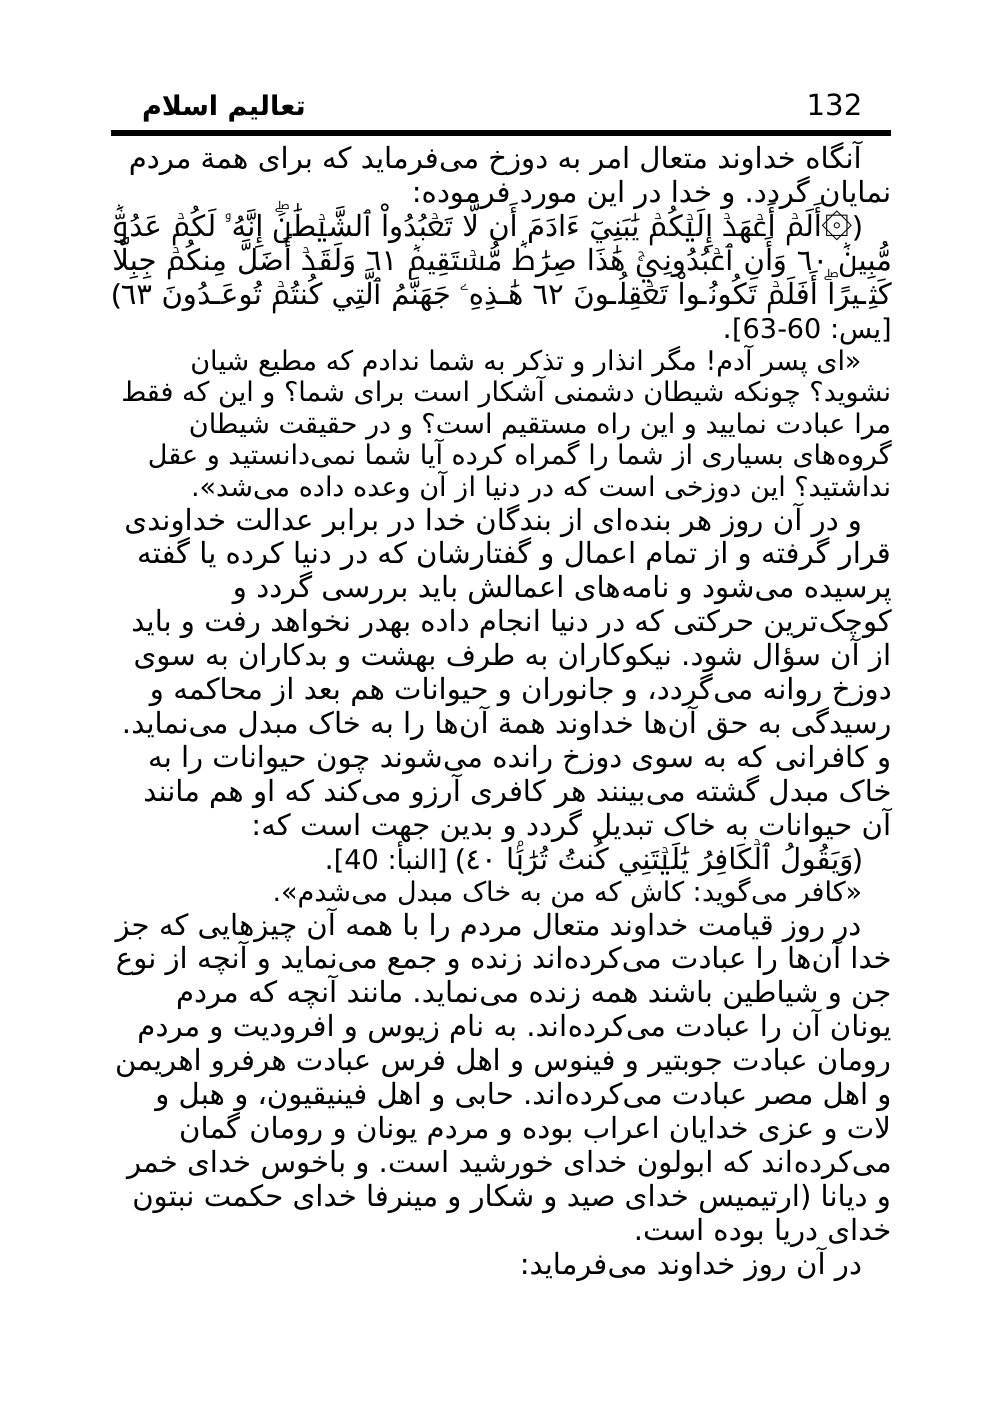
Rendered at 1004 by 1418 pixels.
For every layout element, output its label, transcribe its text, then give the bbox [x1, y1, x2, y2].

text آنگاه خداوند متعال امر به دوزخ می‌فرماید که برای همة مردم نمایان گردد. و خدا در این مورد فرموده: [112, 141, 892, 209]
text «ای پسر آدم! مگر انذار و تذکر به شما ندادم که مطیع شیان نشوید؟ چونکه شیطان دشمنی آشکار است برای شما؟ و این که فقط مرا عبادت نمایید و این راه مستقیم است؟ و در حقیقت شیطان گروه‌های بسیاری از شما را گمراه کرده آیا شما نمی‌دانستید و عقل نداشتید؟ این دوزخی است که در دنیا از آن وعده داده می‌شد». [112, 345, 892, 503]
text ﴿۞أَلَمۡ أَعۡهَدۡ إِلَيۡكُمۡ يَٰبَنِيٓ ءَادَمَ أَن لَّا تَعۡبُدُواْ ٱلشَّيۡطَٰنَۖ إِنَّهُۥ لَكُمۡ عَدُوّٞ مُّبِينٞ ٦٠ وَأَنِ ٱعۡبُدُونِيۚ هَٰذَا صِرَٰطٞ مُّسۡتَقِيمٞ ٦١ وَلَقَدۡ أَضَلَّ مِنكُمۡ جِبِلّٗا كَثِيرًاۖ أَفَلَمۡ تَكُونُواْ تَعۡقِلُونَ ٦٢ هَٰذِهِۦ جَهَنَّمُ ٱلَّتِي كُنتُمۡ تُوعَدُونَ ٦٣﴾ [یس: 60-63]. [112, 209, 892, 345]
text در روز قیامت خداوند متعال مردم را با همه آن چیزهایی که جز خدا آن‌ها را عبادت می‌کرده‌اند زنده و جمع می‌نماید و آنچه از نوع جن و شیاطین باشند همه زنده می‌نماید. مانند آنچه که مردم یونان آن را عبادت می‌کرده‌اند. به نام زیوس و افرودیت و مردم رومان عبادت جوبتیر و فینوس و اهل فرس عبادت هرفرو اهریمن و اهل مصر عبادت می‌کرده‌اند. حابی و اهل فینیقیون، و هبل و لات و عزی خدایان اعراب بوده و مردم یونان و رومان گمان می‌کرده‌اند که ابولون خدای خورشید است. و باخوس خدای خمر و دیانا (ارتیمیس خدای صید و شکار و مینرفا خدای حکمت نبتون خدای دریا بوده است. [112, 908, 892, 1247]
text در آن روز خداوند می‌فرماید: [112, 1247, 892, 1281]
text «کافر می‌گوید: کاش که من به خاک مبدل می‌شدم». [112, 876, 892, 908]
text و در آن روز هر بنده‌ای از بندگان خدا در برابر عدالت خداوندی قرار گرفته و از تمام اعمال و گفتارشان که در دنیا کرده یا گفته پرسیده می‌شود و نامه‌های اعمالش باید بررسی گردد و کوچک‌ترین حرکتی که در دنیا انجام داده بهدر نخواهد رفت و باید از آن سؤال شود. نیکوکاران به طرف بهشت و بدکاران به سوی دوزخ روانه می‌گردد، و جانوران و حیوانات هم بعد از محاکمه و رسیدگی به حق آن‌ها خداوند همة آن‌ها را به خاک مبدل می‌نماید. و کافرانی که به سوی دوزخ رانده می‌شوند چون حیوانات را به خاک مبدل گشته می‌بینند هر کافری آرزو می‌کند که او هم مانند آن حیوانات به خاک تبدیل گردد و بدین جهت است که: [112, 503, 892, 842]
text ﴿وَيَقُولُ ٱلۡكَافِرُ يَٰلَيۡتَنِي كُنتُ تُرَٰبَۢا ٤٠﴾ [النبأ: 40]. [112, 842, 892, 876]
